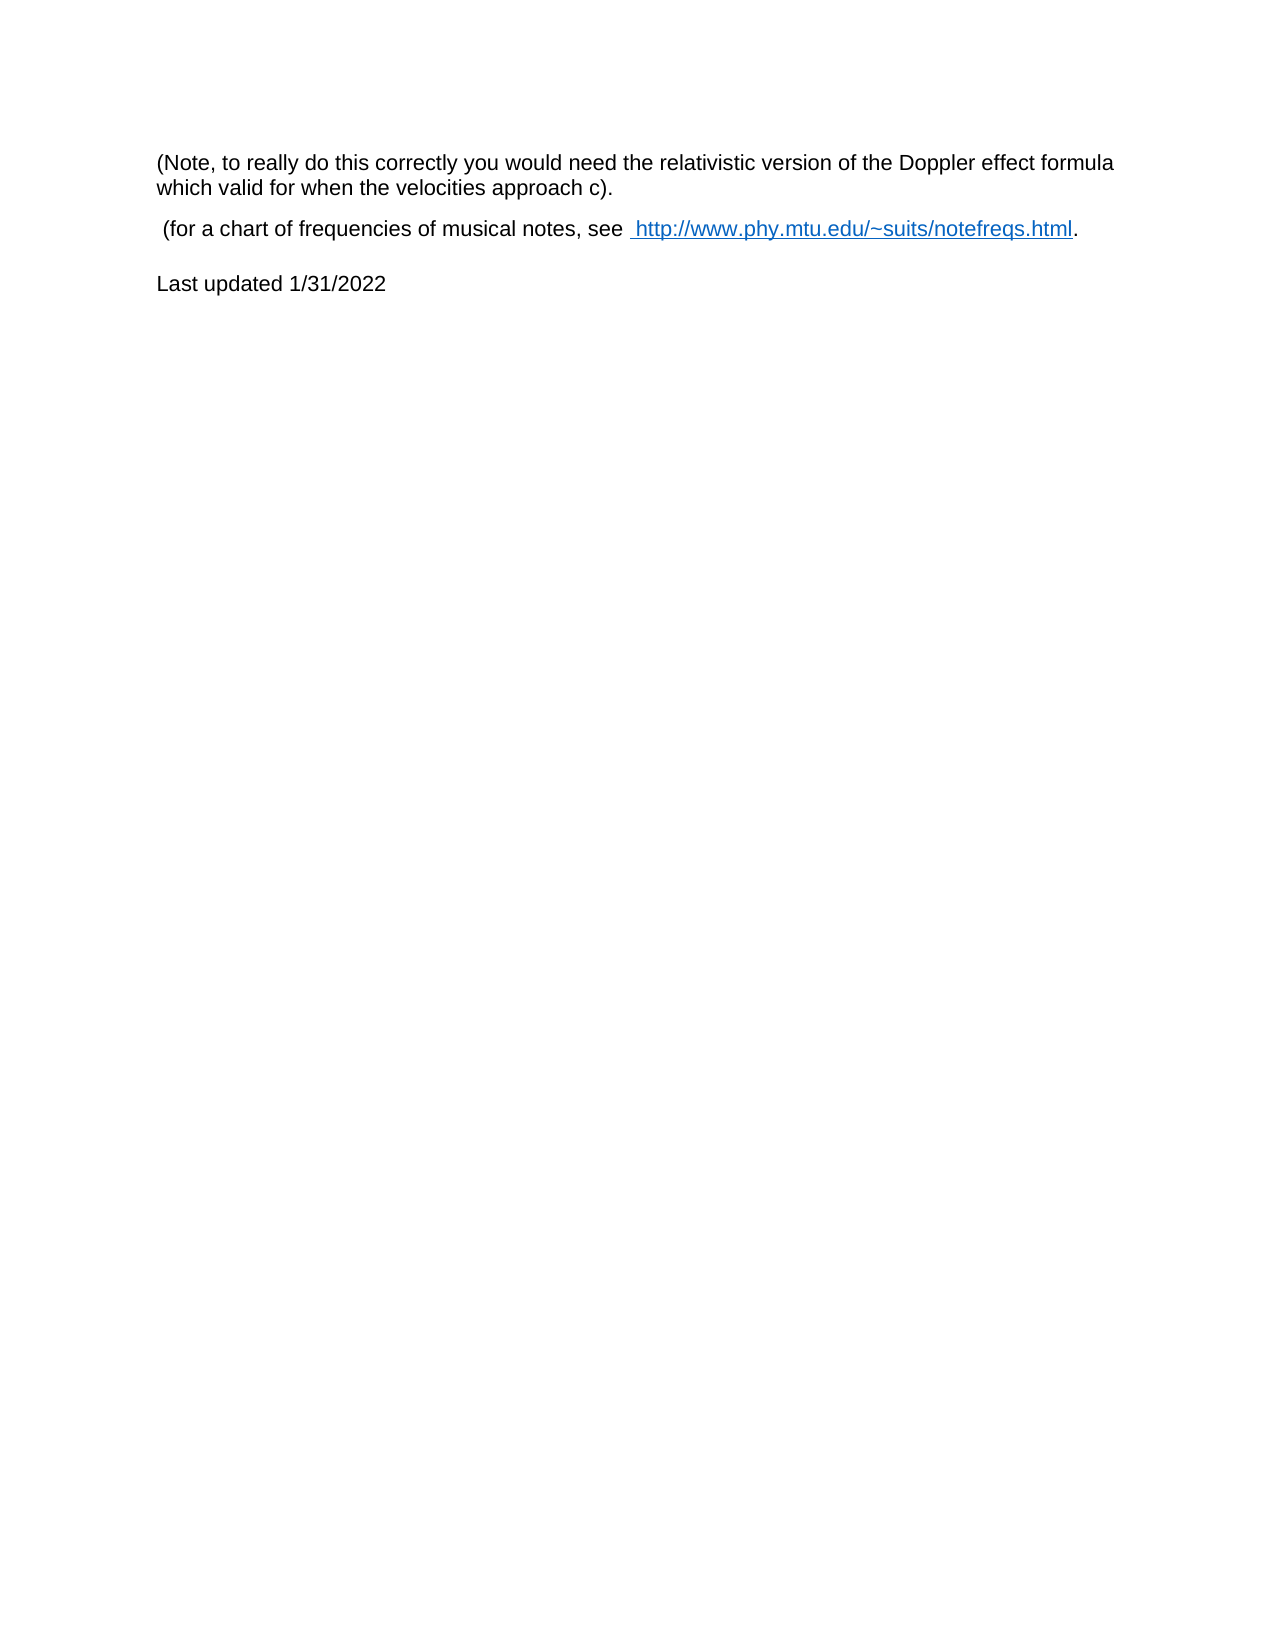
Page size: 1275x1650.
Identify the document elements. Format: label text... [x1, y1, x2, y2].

text (for a chart of frequencies of musical notes, see http://www.phy.mtu.edu/~suits/notefreqs.html. [156, 216, 1118, 241]
text Last updated 1/31/2022 [156, 271, 1118, 296]
text (Note, to really do this correctly you would need the relativistic version of the Doppler effect formula which valid for when the velocities approach c). [156, 150, 1118, 200]
